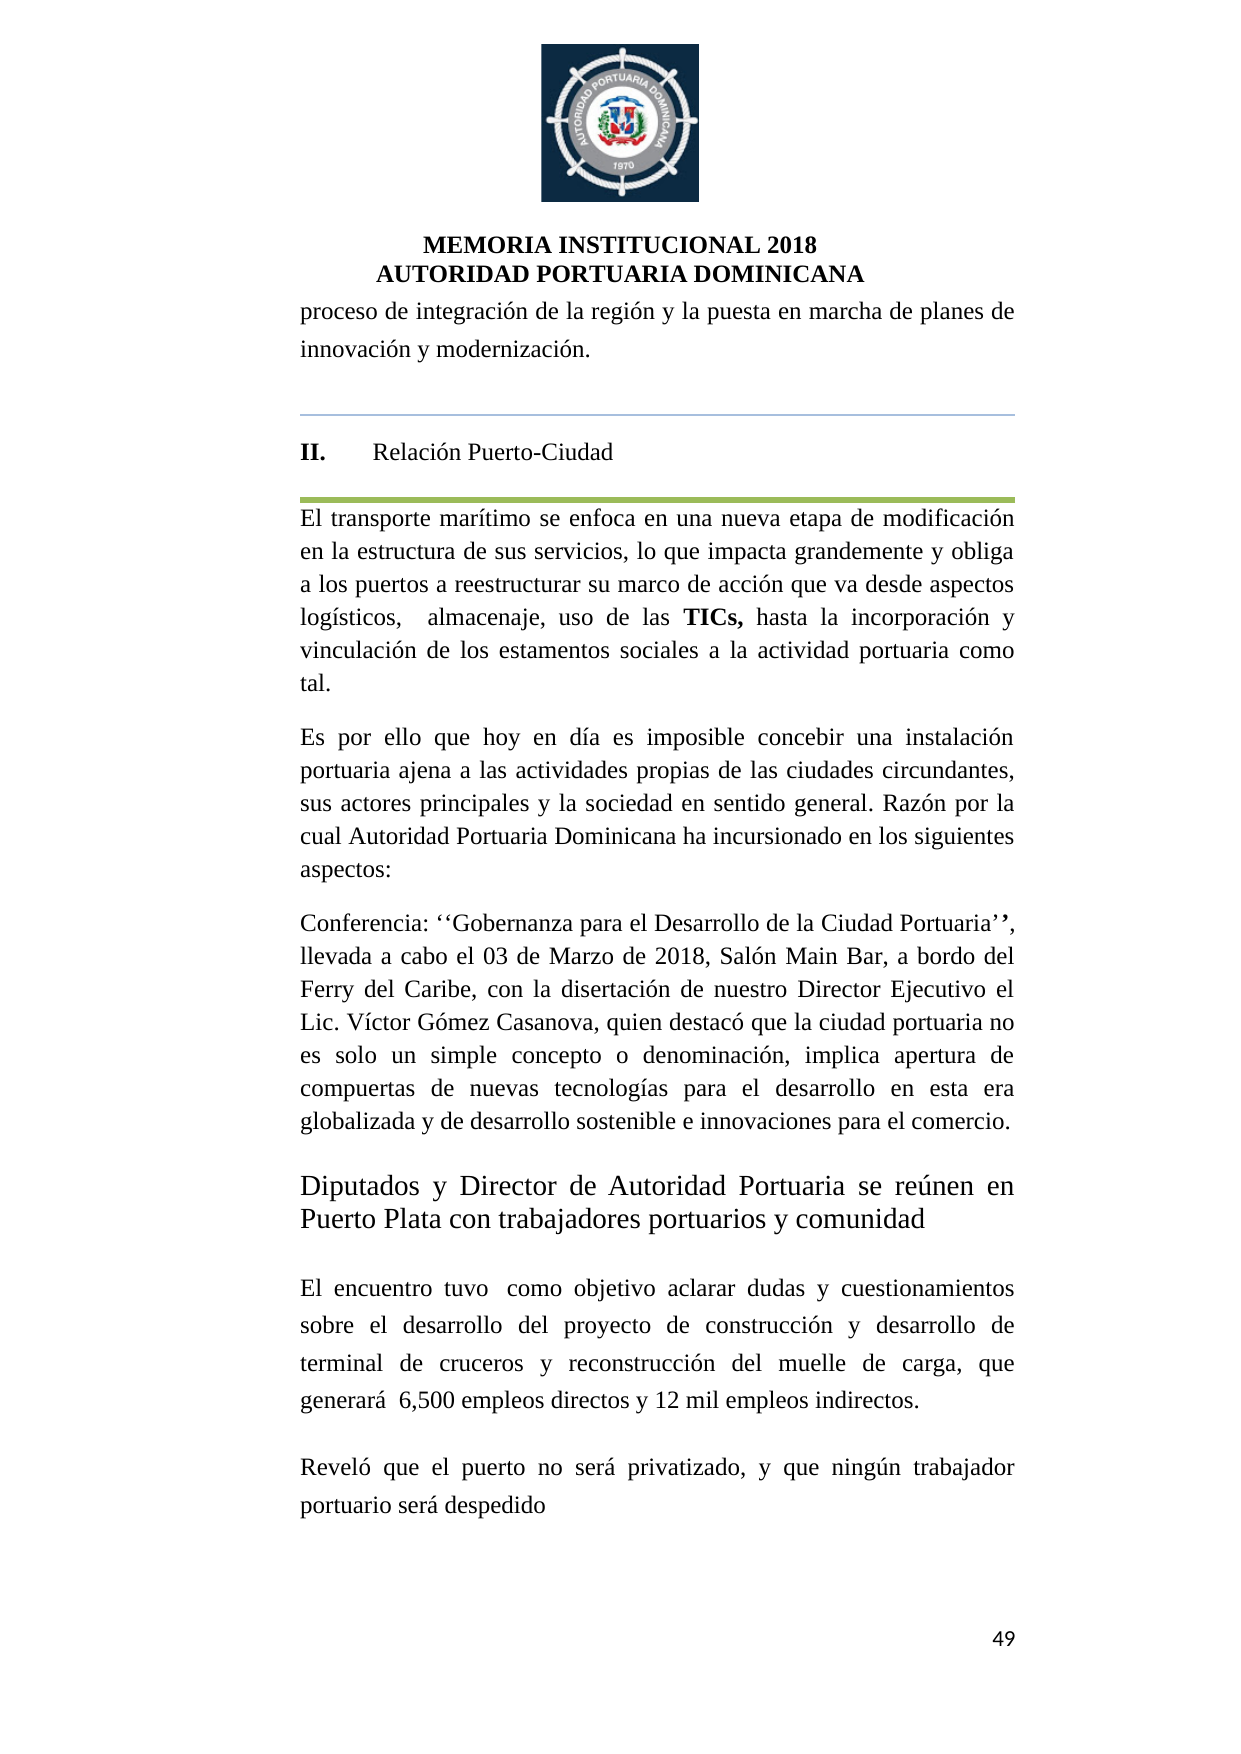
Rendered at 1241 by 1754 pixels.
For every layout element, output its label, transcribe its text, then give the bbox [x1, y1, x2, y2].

title Relación Puerto-Ciudad [300, 416, 1015, 497]
text Reveló que el puerto no será privatizado, y que ningún trabajador portuario será despedido [300, 1443, 1015, 1518]
text Conferencia: ‘‘Gobernanza para el Desarrollo de la Ciudad Portuaria’’, llevada a cabo el 03 de Marzo de 2018, Salón Main Bar, a bordo del Ferry del Caribe, con la disertación de nuestro Director Ejecutivo el Lic. Víctor Gómez Casanova, quien destacó que la ciudad portuaria no es solo un simple concepto o denominación, implica apertura de compuertas de nuevas tecnologías para el desarrollo en esta era globalizada y de desarrollo sostenible e innovaciones para el comercio. [300, 908, 1015, 1134]
text Diputados y Director de Autoridad Portuaria se reúnen en Puerto Plata con trabajadores portuarios y comunidad [300, 1168, 1015, 1235]
picture [541, 44, 699, 202]
text El encuentro tuvo como objetivo aclarar dudas y cuestionamientos sobre el desarrollo del proyecto de construcción y desarrollo de terminal de cruceros y reconstrucción del muelle de carga, que generará 6,500 empleos directos y 12 mil empleos indirectos. [300, 1264, 1015, 1414]
text Es por ello que hoy en día es imposible concebir una instalación portuaria ajena a las actividades propias de las ciudades circundantes, sus actores principales y la sociedad en sentido general. Razón por la cual Autoridad Portuaria Dominicana ha incursionado en los siguientes aspectos: [300, 722, 1015, 883]
text El transporte marítimo se enfoca en una nueva etapa de modificación en la estructura de sus servicios, lo que impacta grandemente y obliga a los puertos a reestructurar su marco de acción que va desde aspectos logísticos, almacenaje, uso de las TICs, hasta la incorporación y vinculación de los estamentos sociales a la actividad portuaria como tal. [300, 503, 1015, 697]
